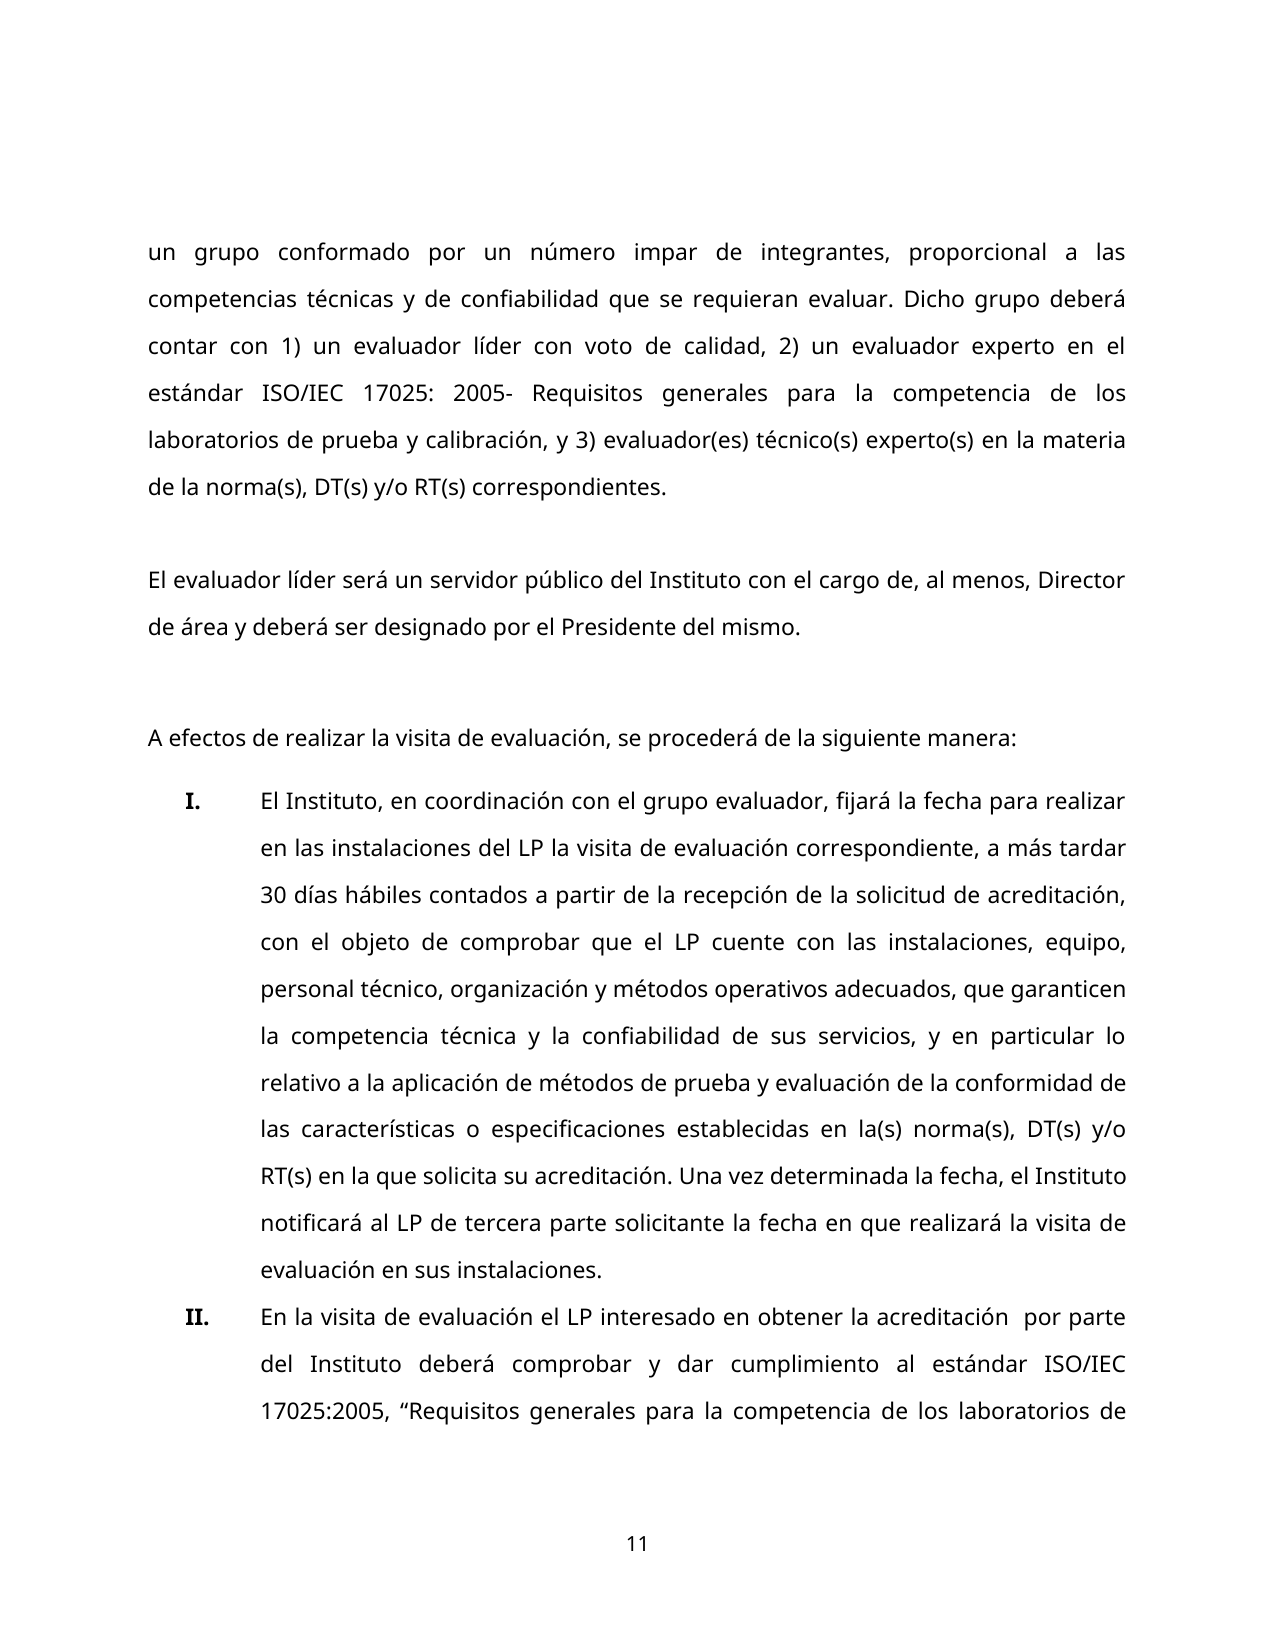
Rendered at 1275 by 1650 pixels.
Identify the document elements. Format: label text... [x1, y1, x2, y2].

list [185, 1301, 1127, 1426]
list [148, 236, 1127, 502]
text A efectos de realizar la visita de evaluación, se procederá de la siguiente manera: [148, 722, 1127, 753]
list El evaluador líder será un servidor público del Instituto con el cargo de, al menos, Director de área y deberá ser designado por el Presidente del mismo. [148, 564, 1127, 643]
list El Instituto, en coordinación con el grupo evaluador, fijará la fecha para realizar en las instalaciones del LP la visita de evaluación correspondiente, a más tardar 30 días hábiles contados a partir de la recepción de la solicitud de acreditación, con el objeto de comprobar que el LP cuente con las instalaciones, equipo, personal técnico, organización y métodos operativos adecuados, que garanticen la competencia técnica y la confiabilidad de sus servicios, y en particular lo relativo a la aplicación de métodos de prueba y evaluación de la conformidad de las características o especificaciones establecidas en la(s) norma(s), DT(s) y/o RT(s) en la que solicita su acreditación. Una vez determinada la fecha, el Instituto notificará al LP de tercera parte solicitante la fecha en que realizará la visita de evaluación en sus instalaciones. [185, 785, 1127, 1285]
